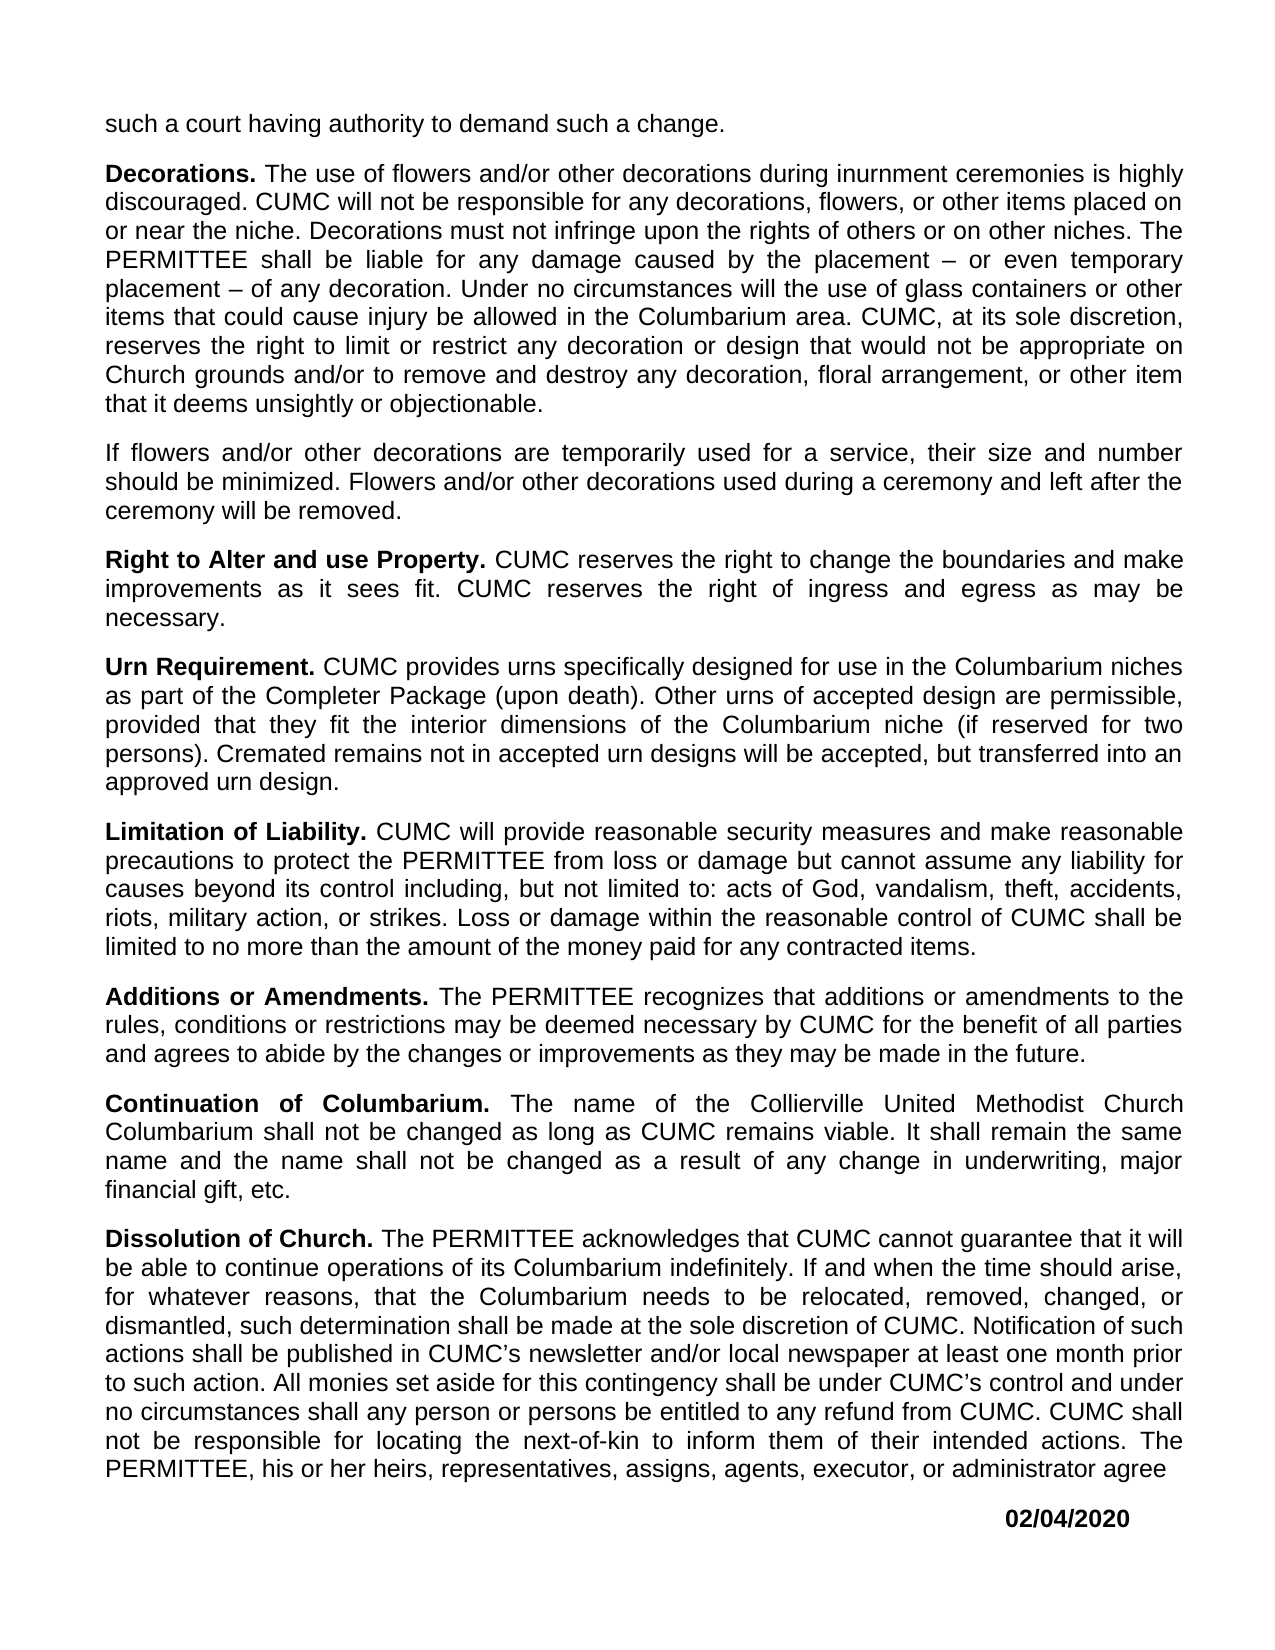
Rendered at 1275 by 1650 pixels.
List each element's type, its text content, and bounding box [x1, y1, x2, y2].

text such a court having authority to demand such a change. [105, 109, 1185, 138]
text Urn Requirement. CUMC provides urns specifically designed for use in the Columbarium niches as part of the Completer Package (upon death). Other urns of accepted design are permissible, provided that they fit the interior dimensions of the Columbarium niche (if reserved for two persons). Cremated remains not in accepted urn designs will be accepted, but transferred into an approved urn design. [105, 652, 1185, 796]
text Continuation of Columbarium. The name of the Collierville United Methodist Church Columbarium shall not be changed as long as CUMC remains viable. It shall remain the same name and the name shall not be changed as a result of any change in underwriting, major financial gift, etc. [105, 1089, 1185, 1204]
text Limitation of Liability. CUMC will provide reasonable security measures and make reasonable precautions to protect the PERMITTEE from loss or damage but cannot assume any liability for causes beyond its control including, but not limited to: acts of God, vandalism, theft, accidents, riots, military action, or strikes. Loss or damage within the reasonable control of CUMC shall be limited to no more than the amount of the money paid for any contracted items. [105, 817, 1185, 961]
text 02/04/2020 [105, 1504, 1185, 1533]
text If flowers and/or other decorations are temporarily used for a service, their size and number should be minimized. Flowers and/or other decorations used during a ceremony and left after the ceremony will be removed. [105, 438, 1185, 524]
text Dissolution of Church. The PERMITTEE acknowledges that CUMC cannot guarantee that it will be able to continue operations of its Columbarium indefinitely. If and when the time should arise, for whatever reasons, that the Columbarium needs to be relocated, removed, changed, or dismantled, such determination shall be made at the sole discretion of CUMC. Notification of such actions shall be published in CUMC’s newsletter and/or local newspaper at least one month prior to such action. All monies set aside for this contingency shall be under CUMC’s control and under no circumstances shall any person or persons be entitled to any refund from CUMC. CUMC shall not be responsible for locating the next-of-kin to inform them of their intended actions. The PERMITTEE, his or her heirs, representatives, assigns, agents, executor, or administrator agree [105, 1224, 1185, 1483]
text Additions or Amendments. The PERMITTEE recognizes that additions or amendments to the rules, conditions or restrictions may be deemed necessary by CUMC for the benefit of all parties and agrees to abide by the changes or improvements as they may be made in the future. [105, 982, 1185, 1068]
text Decorations. The use of flowers and/or other decorations during inurnment ceremonies is highly discouraged. CUMC will not be responsible for any decorations, flowers, or other items placed on or near the niche. Decorations must not infringe upon the rights of others or on other niches. The PERMITTEE shall be liable for any damage caused by the placement – or even temporary placement – of any decoration. Under no circumstances will the use of glass containers or other items that could cause injury be allowed in the Columbarium area. CUMC, at its sole discretion, reserves the right to limit or restrict any decoration or design that would not be appropriate on Church grounds and/or to remove and destroy any decoration, floral arrangement, or other item that it deems unsightly or objectionable. [105, 159, 1185, 417]
text Right to Alter and use Property. CUMC reserves the right to change the boundaries and make improvements as it sees fit. CUMC reserves the right of ingress and egress as may be necessary. [105, 545, 1185, 632]
